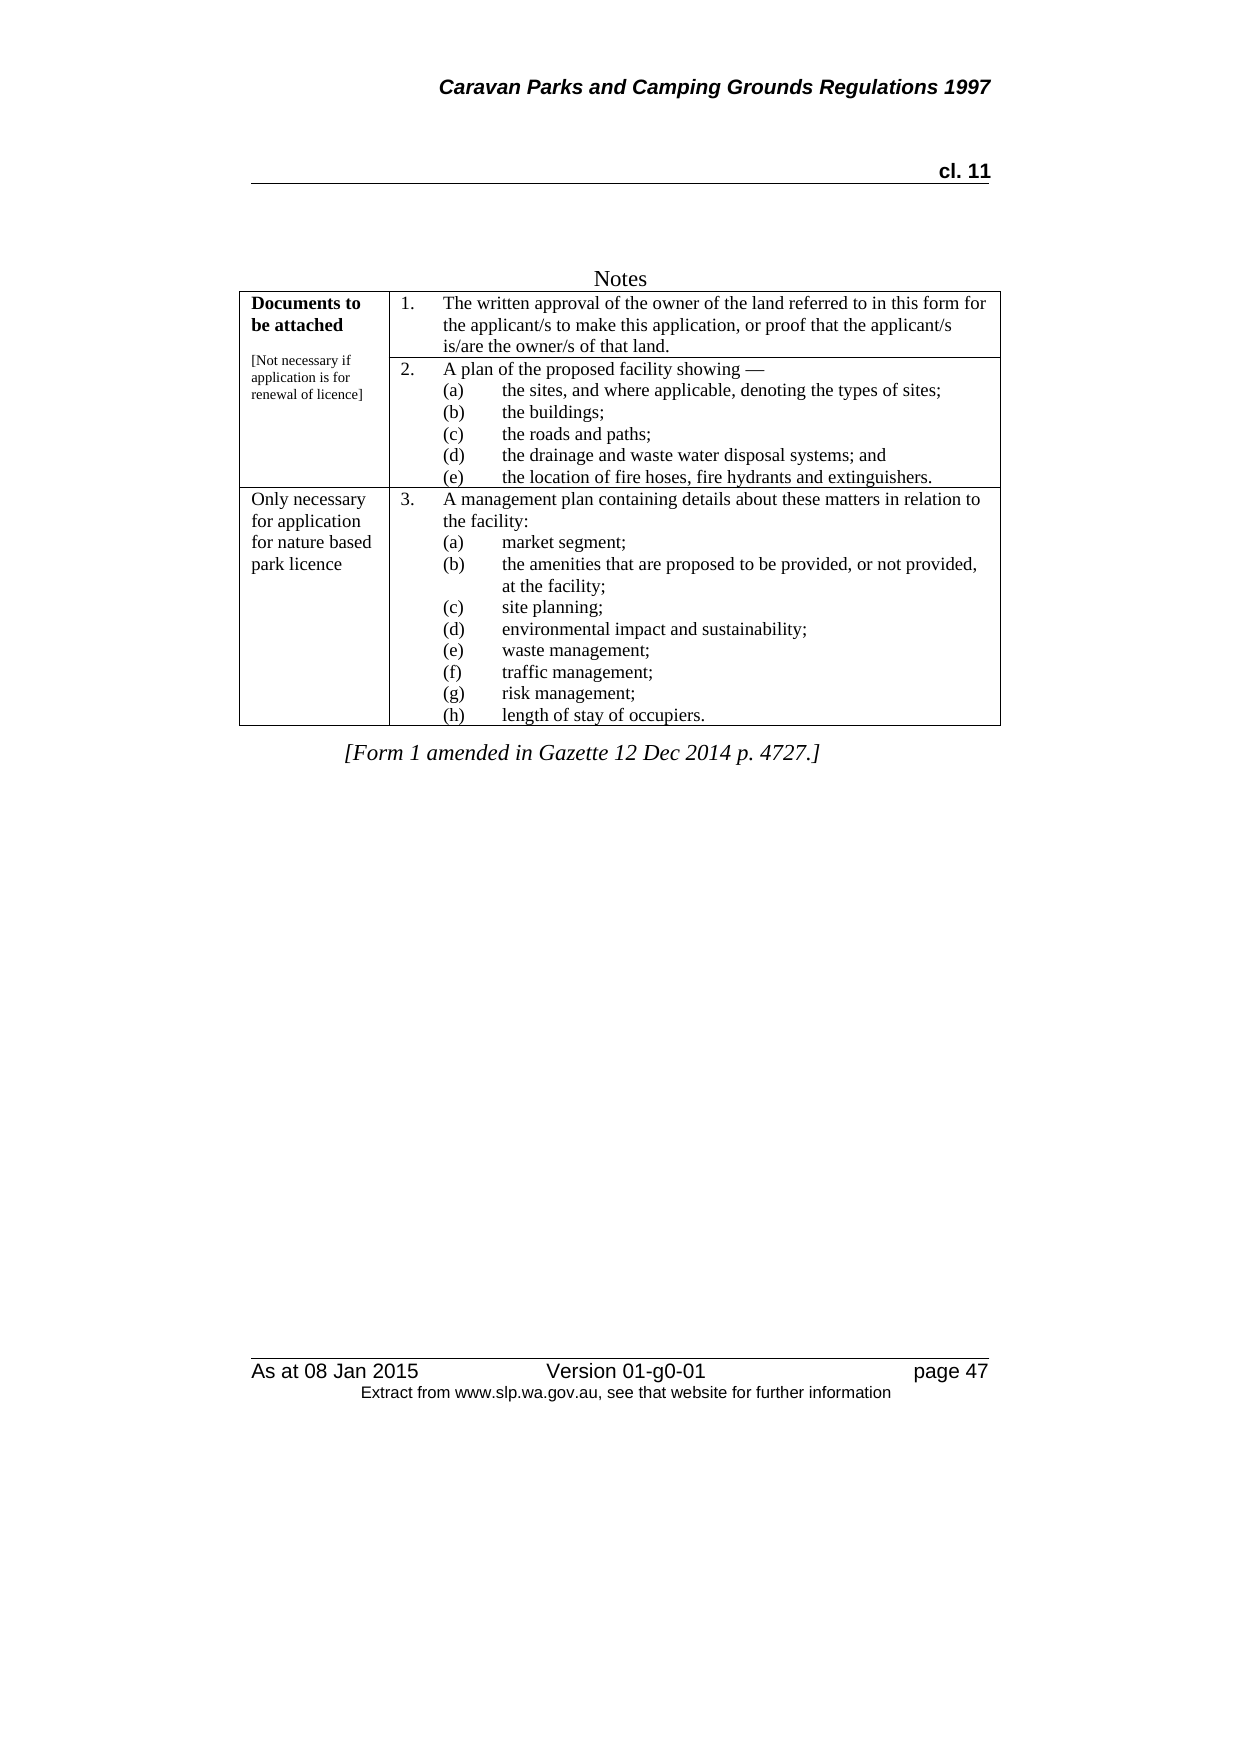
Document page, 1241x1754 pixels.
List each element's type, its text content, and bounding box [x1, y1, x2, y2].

table_header 1. The written approval of the owner of the land referred to in this form for the applicant/s to make this application, or proof that the applicant/s is/are the owner/s of that land. [390, 292, 1000, 357]
table_cell Only necessary for application for nature based park licence [240, 488, 389, 725]
table_header Documents to be attached [Not necessary if application is for renewal of licence] [240, 292, 389, 487]
text [Form 1 amended in Gazette 12 Dec 2014 p. 4727.] [251, 739, 989, 765]
table_cell 2. A plan of the proposed facility showing — (a) the sites, and where applicable, denoting the types of sites; (b) the buildings; (c) the roads and paths; (d) the drainage and waste water disposal systems; and (e) the location of fire hoses, fire hydrants and extinguishers. [390, 358, 1000, 487]
text Notes [251, 265, 989, 291]
table_cell 3. A management plan containing details about these matters in relation to the facility: (a) market segment; (b) the amenities that are proposed to be provided, or not provided, at the facility; (c) site planning; (d) environmental impact and sustainability; (e) waste management; (f) traffic management; (g) risk management; (h) length of stay of occupiers. [390, 488, 1000, 725]
